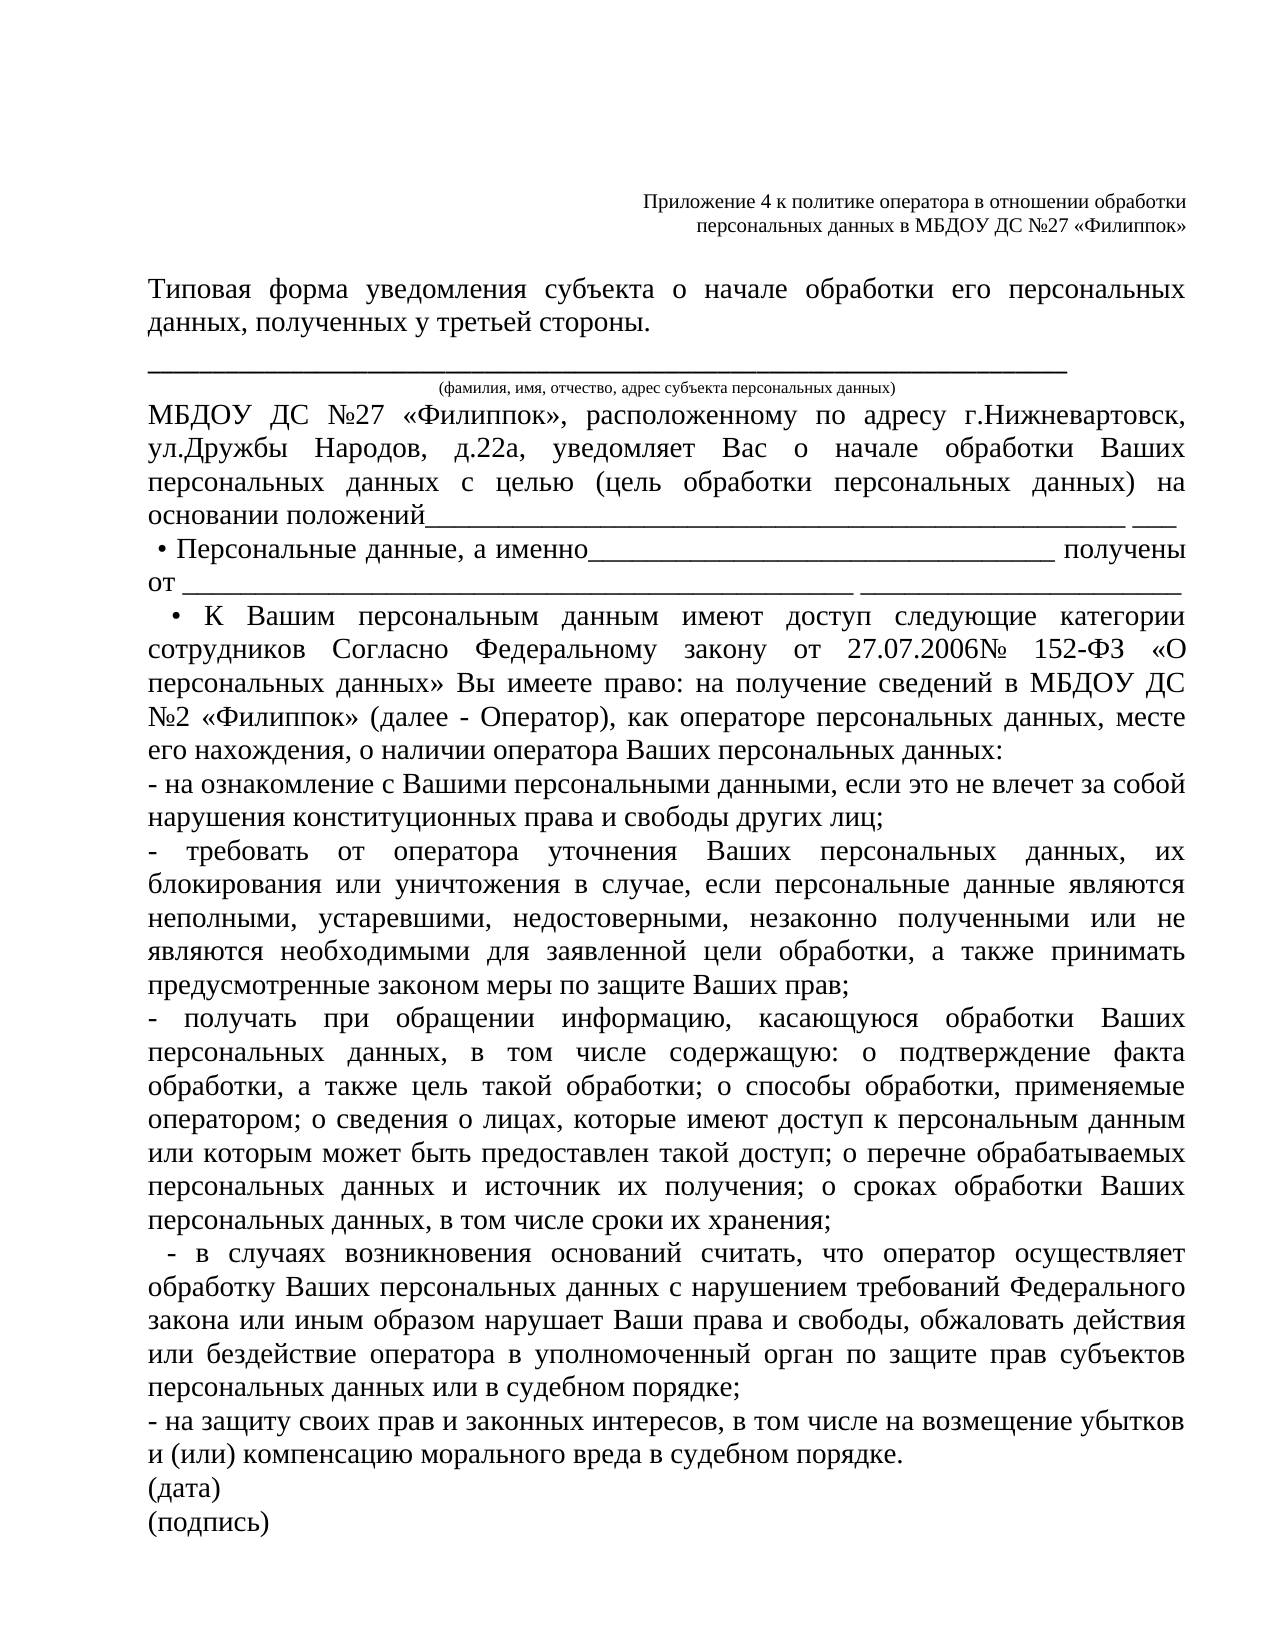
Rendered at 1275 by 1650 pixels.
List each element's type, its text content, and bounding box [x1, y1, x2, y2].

text Типовая форма уведомления субъекта о начале обработки его персональных данных, полученных у третьей стороны. [148, 271, 1186, 338]
text - получать при обращении информацию, касающуюся обработки Ваших персональных данных, в том числе содержащую: о подтверждение факта обработки, а также цель такой обработки; о способы обработки, применяемые оператором; о сведения о лицах, которые имеют доступ к персональным данным или которым может быть предоставлен такой доступ; о перечне обрабатываемых персональных данных и источник их получения; о сроках обработки Ваших персональных данных, в том числе сроки их хранения; [148, 1001, 1186, 1235]
text • К Вашим персональным данным имеют доступ следующие категории сотрудников Согласно Федеральному закону от 27.07.2006№ 152-ФЗ «О персональных данных» Вы имеете право: на получение сведений в МБДОУ ДС №2 «Филиппок» (далее - Оператор), как операторе персональных данных, месте его нахождения, о наличии оператора Ваших персональных данных: [148, 598, 1186, 766]
text (фамилия, имя, отчество, адрес субъекта персональных данных) [148, 378, 1186, 397]
text (подпись) [148, 1504, 1186, 1537]
text - на ознакомление с Вашими персональными данными, если это не влечет за собой нарушения конституционных права и свободы других лиц; [148, 766, 1186, 833]
text - в случаях возникновения оснований считать, что оператор осуществляет обработку Ваших персональных данных с нарушением требований Федерального закона или иным образом нарушает Ваши права и свободы, обжаловать действия или бездействие оператора в уполномоченный орган по защите прав субъектов персональных данных или в судебном порядке; [148, 1235, 1186, 1403]
text (дата) [148, 1470, 1186, 1504]
text МБДОУ ДС №27 «Филиппок», расположенному по адресу г.Нижневартовск, ул.Дружбы Народов, д.22а, уведомляет Вас о начале обработки Ваших персональных данных с целью (цель обработки персональных данных) на основании положений________________________________________________ ___ [148, 397, 1186, 531]
text персональных данных в МБДОУ ДС №27 «Филиппок» [148, 213, 1186, 237]
text - требовать от оператора уточнения Ваших персональных данных, их блокирования или уничтожения в случае, если персональные данные являются неполными, устаревшими, недостоверными, незаконно полученными или не являются необходимыми для заявленной цели обработки, а также принимать предусмотренные законом меры по защите Ваших прав; [148, 833, 1186, 1001]
text Приложение 4 к политике оператора в отношении обработки [148, 189, 1186, 213]
text - на защиту своих прав и законных интересов, в том числе на возмещение убытков и (или) компенсацию морального вреда в судебном порядке. [148, 1403, 1186, 1470]
text _______________________________________________________________________ [148, 338, 1186, 378]
text • Персональные данные, а именно________________________________ получены от ______________________________________________ ______________________ [148, 531, 1186, 598]
